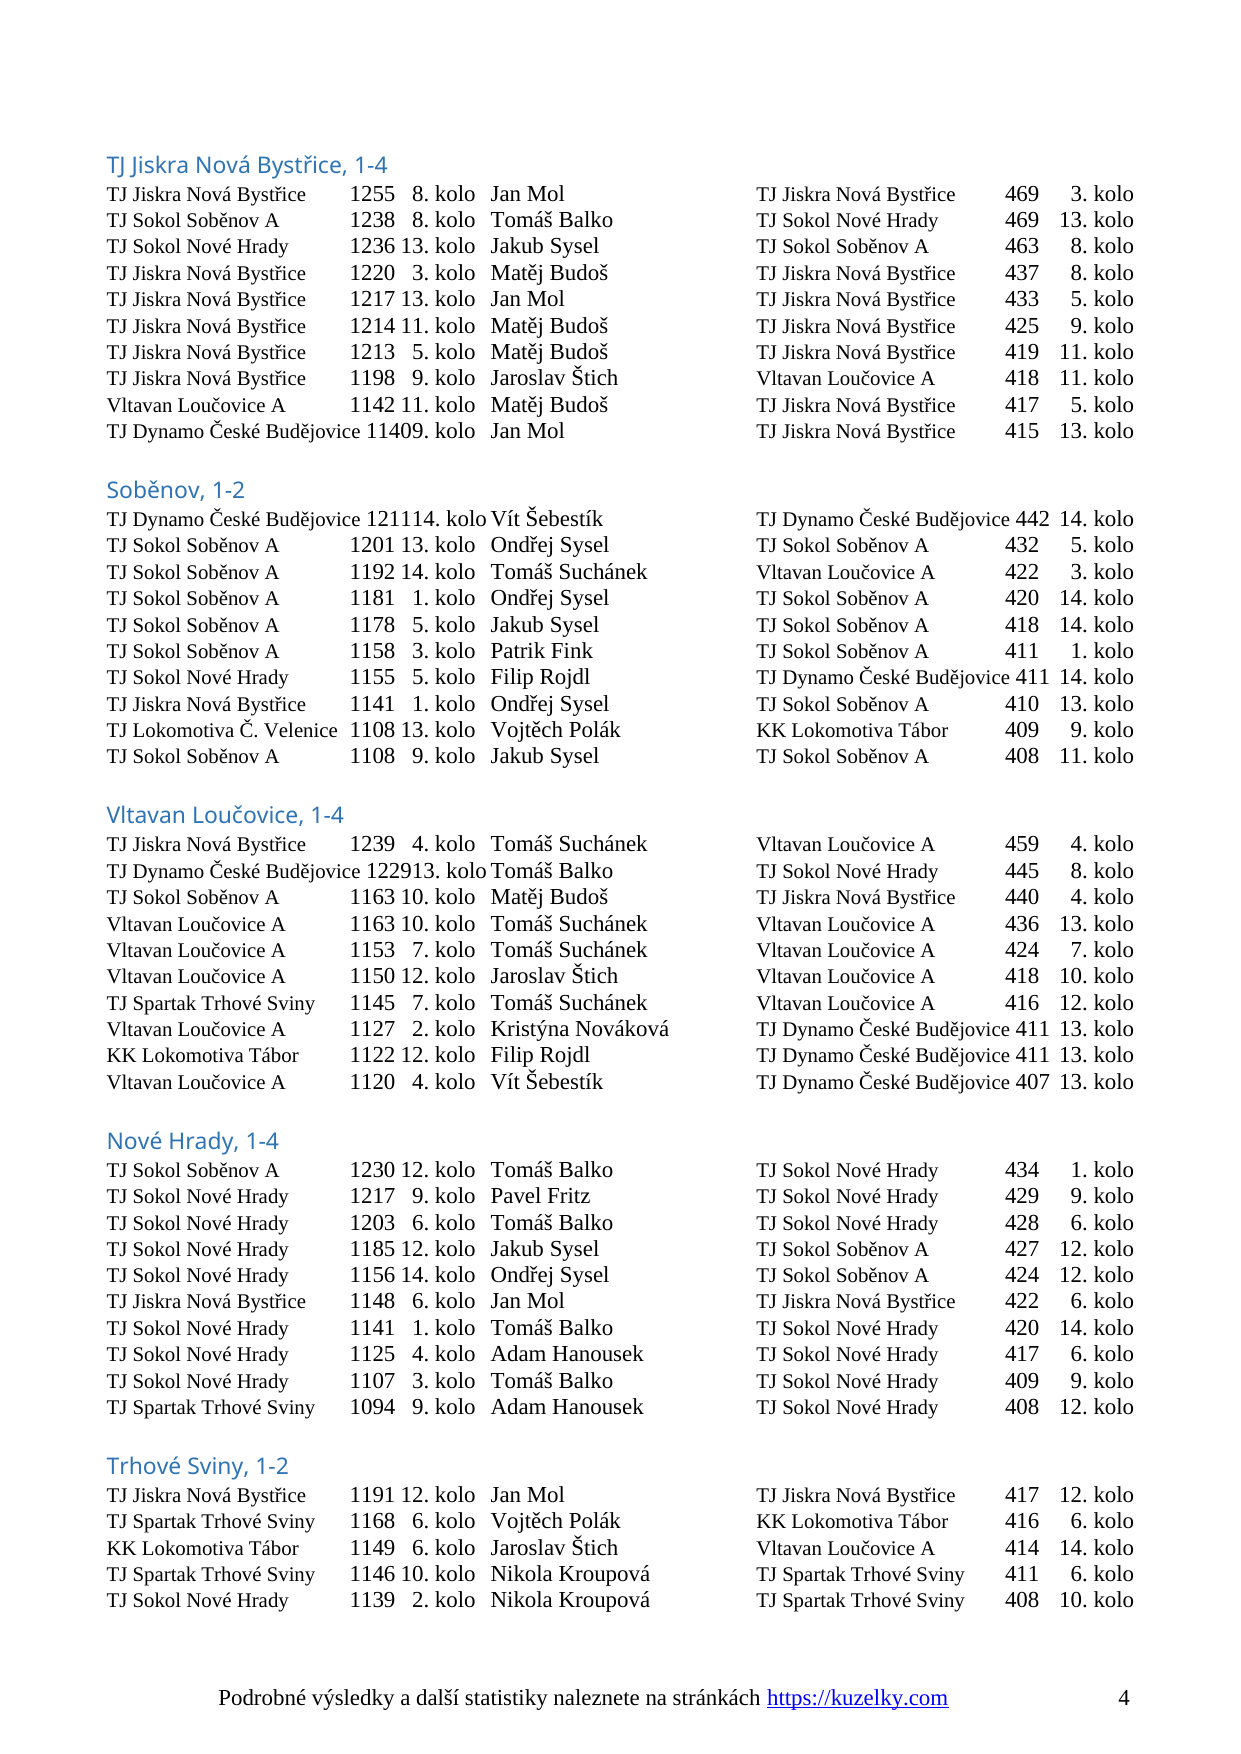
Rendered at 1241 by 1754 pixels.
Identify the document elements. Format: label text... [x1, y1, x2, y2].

text TJ Sokol Nové Hrady 1155 5. kolo Filip Rojdl TJ Dynamo České Budějovice 411 14. kolo [106, 663, 1134, 690]
text TJ Sokol Nové Hrady 1217 9. kolo Pavel Fritz TJ Sokol Nové Hrady 429 9. kolo [106, 1182, 1134, 1208]
text TJ Sokol Soběnov A 1201 13. kolo Ondřej Sysel TJ Sokol Soběnov A 432 5. kolo [106, 532, 1134, 558]
text TJ Sokol Soběnov A 1158 3. kolo Patrik Fink TJ Sokol Soběnov A 411 1. kolo [106, 637, 1134, 663]
text TJ Sokol Nové Hrady 1107 3. kolo Tomáš Balko TJ Sokol Nové Hrady 409 9. kolo [106, 1367, 1134, 1393]
text TJ Jiskra Nová Bystřice 1148 6. kolo Jan Mol TJ Jiskra Nová Bystřice 422 6. kolo [106, 1288, 1134, 1314]
text TJ Sokol Soběnov A 1108 9. kolo Jakub Sysel TJ Sokol Soběnov A 408 11. kolo [106, 742, 1134, 769]
text TJ Lokomotiva Č. Velenice 1108 13. kolo Vojtěch Polák KK Lokomotiva Tábor 409 9. kolo [106, 716, 1134, 742]
subtitle Trhové Sviny, 1-2 [106, 1450, 1134, 1481]
text TJ Jiskra Nová Bystřice 1220 3. kolo Matěj Budoš TJ Jiskra Nová Bystřice 437 8. kolo [106, 259, 1134, 285]
text TJ Sokol Nové Hrady 1203 6. kolo Tomáš Balko TJ Sokol Nové Hrady 428 6. kolo [106, 1208, 1134, 1235]
text KK Lokomotiva Tábor 1122 12. kolo Filip Rojdl TJ Dynamo České Budějovice 411 13. kolo [106, 1041, 1134, 1068]
text Vltavan Loučovice A 1142 11. kolo Matěj Budoš TJ Jiskra Nová Bystřice 417 5. kolo [106, 391, 1134, 417]
text KK Lokomotiva Tábor 1149 6. kolo Jaroslav Štich Vltavan Loučovice A 414 14. kolo [106, 1534, 1134, 1560]
text TJ Jiskra Nová Bystřice 1239 4. kolo Tomáš Suchánek Vltavan Loučovice A 459 4. kolo [106, 831, 1134, 857]
text TJ Spartak Trhové Sviny 1146 10. kolo Nikola Kroupová TJ Spartak Trhové Sviny 411 6. kolo [106, 1560, 1134, 1587]
text Vltavan Loučovice A 1127 2. kolo Kristýna Nováková TJ Dynamo České Budějovice 411 13. kolo [106, 1015, 1134, 1041]
text TJ Jiskra Nová Bystřice 1217 13. kolo Jan Mol TJ Jiskra Nová Bystřice 433 5. kolo [106, 285, 1134, 312]
text TJ Dynamo České Budějovice 1229 13. kolo Tomáš Balko TJ Sokol Nové Hrady 445 8. kolo [106, 857, 1134, 883]
text TJ Jiskra Nová Bystřice 1141 1. kolo Ondřej Sysel TJ Sokol Soběnov A 410 13. kolo [106, 690, 1134, 716]
text TJ Sokol Soběnov A 1178 5. kolo Jakub Sysel TJ Sokol Soběnov A 418 14. kolo [106, 611, 1134, 637]
text TJ Sokol Nové Hrady 1236 13. kolo Jakub Sysel TJ Sokol Soběnov A 463 8. kolo [106, 233, 1134, 259]
text TJ Jiskra Nová Bystřice 1214 11. kolo Matěj Budoš TJ Jiskra Nová Bystřice 425 9. kolo [106, 312, 1134, 338]
text TJ Sokol Nové Hrady 1185 12. kolo Jakub Sysel TJ Sokol Soběnov A 427 12. kolo [106, 1235, 1134, 1261]
text TJ Sokol Nové Hrady 1139 2. kolo Nikola Kroupová TJ Spartak Trhové Sviny 408 10. kolo [106, 1587, 1134, 1613]
text TJ Jiskra Nová Bystřice 1255 8. kolo Jan Mol TJ Jiskra Nová Bystřice 469 3. kolo [106, 180, 1134, 206]
text TJ Sokol Nové Hrady 1125 4. kolo Adam Hanousek TJ Sokol Nové Hrady 417 6. kolo [106, 1340, 1134, 1367]
text TJ Dynamo České Budějovice 1211 14. kolo Vít Šebestík TJ Dynamo České Budějovice 442 14. kolo [106, 505, 1134, 532]
text TJ Spartak Trhové Sviny 1168 6. kolo Vojtěch Polák KK Lokomotiva Tábor 416 6. kolo [106, 1507, 1134, 1534]
text Vltavan Loučovice A 1153 7. kolo Tomáš Suchánek Vltavan Loučovice A 424 7. kolo [106, 936, 1134, 962]
text TJ Sokol Soběnov A 1192 14. kolo Tomáš Suchánek Vltavan Loučovice A 422 3. kolo [106, 558, 1134, 584]
text TJ Sokol Nové Hrady 1156 14. kolo Ondřej Sysel TJ Sokol Soběnov A 424 12. kolo [106, 1261, 1134, 1288]
text TJ Sokol Soběnov A 1181 1. kolo Ondřej Sysel TJ Sokol Soběnov A 420 14. kolo [106, 584, 1134, 611]
text TJ Sokol Soběnov A 1230 12. kolo Tomáš Balko TJ Sokol Nové Hrady 434 1. kolo [106, 1156, 1134, 1182]
text TJ Sokol Soběnov A 1163 10. kolo Matěj Budoš TJ Jiskra Nová Bystřice 440 4. kolo [106, 883, 1134, 909]
text TJ Jiskra Nová Bystřice 1213 5. kolo Matěj Budoš TJ Jiskra Nová Bystřice 419 11. kolo [106, 338, 1134, 364]
text TJ Dynamo České Budějovice 1140 9. kolo Jan Mol TJ Jiskra Nová Bystřice 415 13. kolo [106, 417, 1134, 443]
text TJ Sokol Nové Hrady 1141 1. kolo Tomáš Balko TJ Sokol Nové Hrady 420 14. kolo [106, 1314, 1134, 1340]
text Vltavan Loučovice A 1163 10. kolo Tomáš Suchánek Vltavan Loučovice A 436 13. kolo [106, 909, 1134, 936]
subtitle Nové Hrady, 1-4 [106, 1124, 1134, 1156]
text TJ Jiskra Nová Bystřice 1198 9. kolo Jaroslav Štich Vltavan Loučovice A 418 11. kolo [106, 364, 1134, 391]
text TJ Spartak Trhové Sviny 1145 7. kolo Tomáš Suchánek Vltavan Loučovice A 416 12. kolo [106, 989, 1134, 1015]
text TJ Jiskra Nová Bystřice 1191 12. kolo Jan Mol TJ Jiskra Nová Bystřice 417 12. kolo [106, 1481, 1134, 1507]
text Vltavan Loučovice A 1120 4. kolo Vít Šebestík TJ Dynamo České Budějovice 407 13. kolo [106, 1068, 1134, 1094]
text TJ Sokol Soběnov A 1238 8. kolo Tomáš Balko TJ Sokol Nové Hrady 469 13. kolo [106, 206, 1134, 233]
subtitle Soběnov, 1-2 [106, 474, 1134, 505]
subtitle TJ Jiskra Nová Bystřice, 1-4 [106, 149, 1134, 180]
text TJ Spartak Trhové Sviny 1094 9. kolo Adam Hanousek TJ Sokol Nové Hrady 408 12. kolo [106, 1393, 1134, 1419]
text Vltavan Loučovice A 1150 12. kolo Jaroslav Štich Vltavan Loučovice A 418 10. kolo [106, 962, 1134, 989]
subtitle Vltavan Loučovice, 1-4 [106, 799, 1134, 831]
